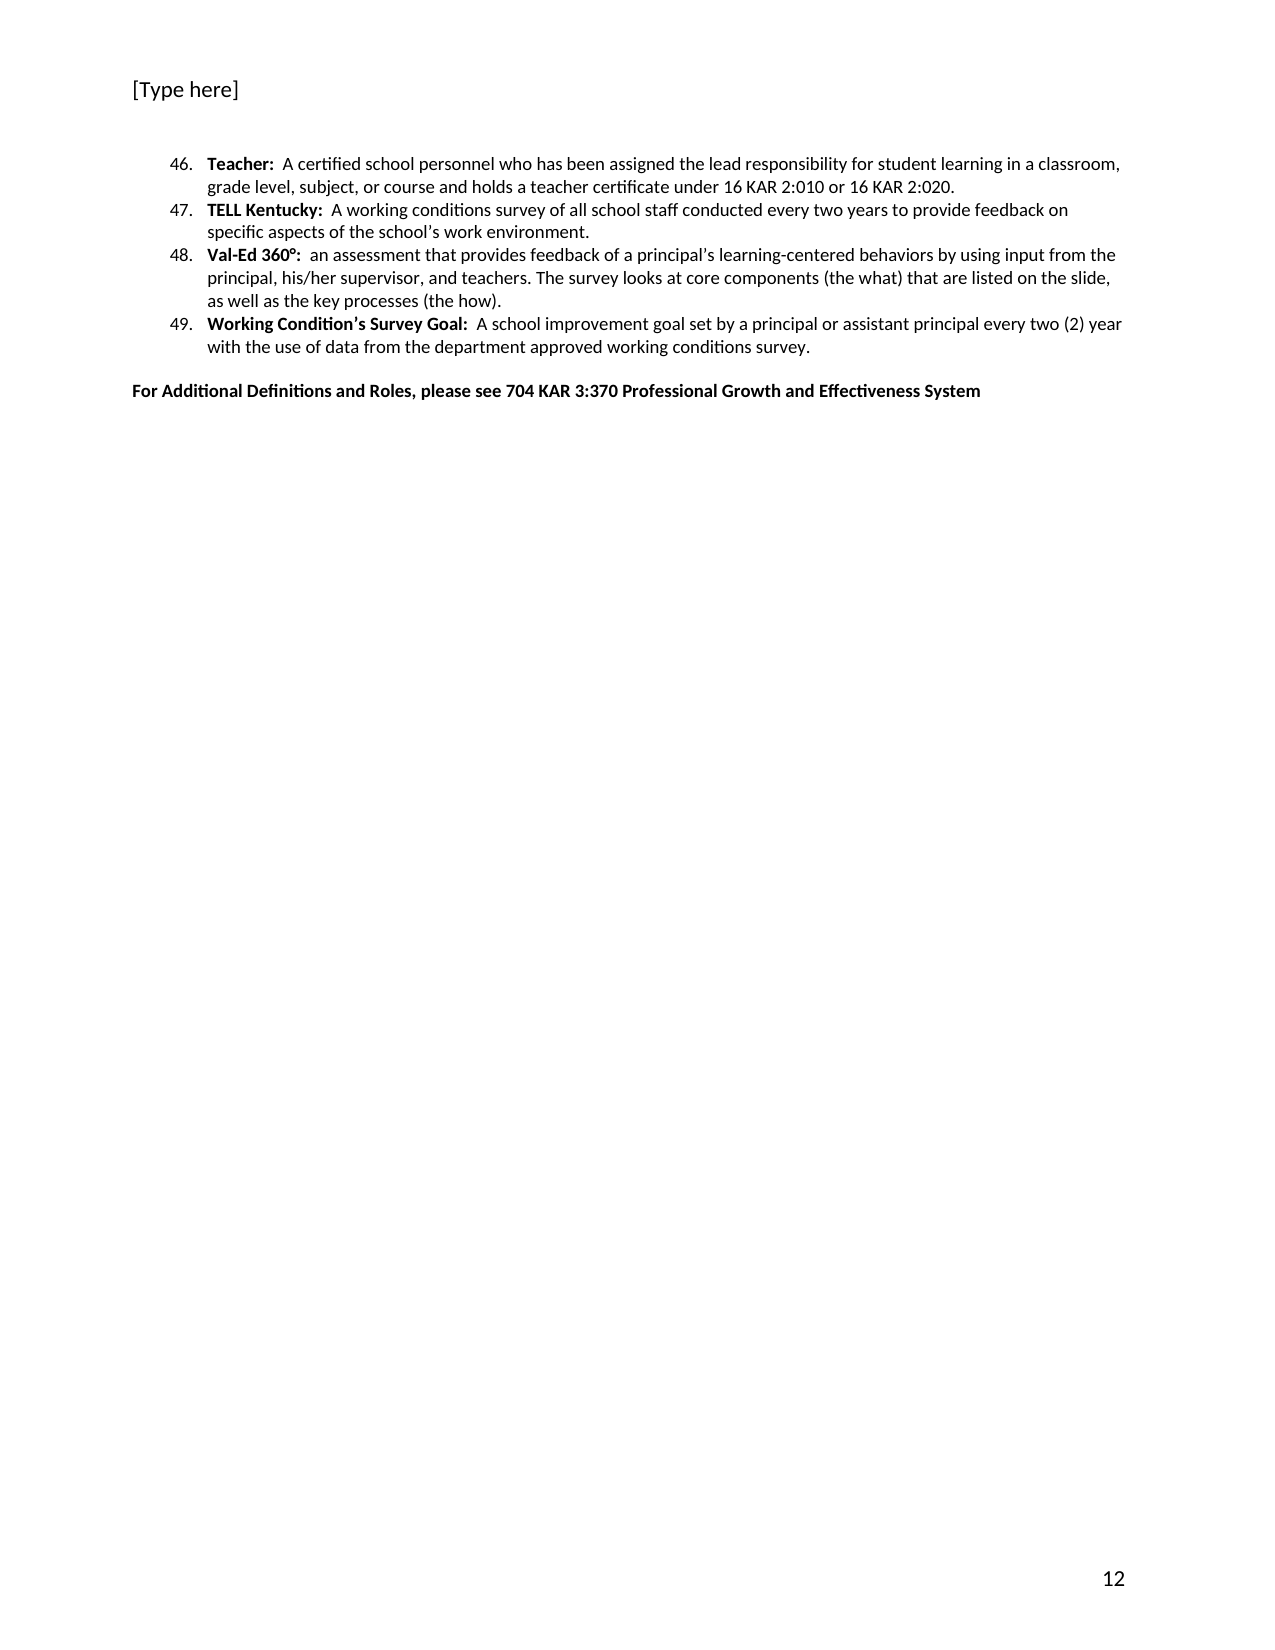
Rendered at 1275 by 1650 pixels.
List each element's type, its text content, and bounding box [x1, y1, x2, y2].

list Working Condition’s Survey Goal: A school improvement goal set by a principal or assistant principal every two (2) year with the use of data from the department approved working conditions survey. [169, 312, 1125, 358]
list TELL Kentucky: A working conditions survey of all school staff conducted every two years to provide feedback on specific aspects of the school’s work environment. [169, 198, 1125, 243]
list Val-Ed 360°: an assessment that provides feedback of a principal’s learning-centered behaviors by using input from the principal, his/her supervisor, and teachers. The survey looks at core components (the what) that are listed on the slide, as well as the key processes (the how). [169, 243, 1125, 312]
text For Additional Definitions and Roles, please see 704 KAR 3:370 Professional Growth and Effectiveness System [132, 379, 1125, 402]
list Teacher: A certified school personnel who has been assigned the lead responsibility for student learning in a classroom, grade level, subject, or course and holds a teacher certificate under 16 KAR 2:010 or 16 KAR 2:020. [169, 152, 1125, 198]
